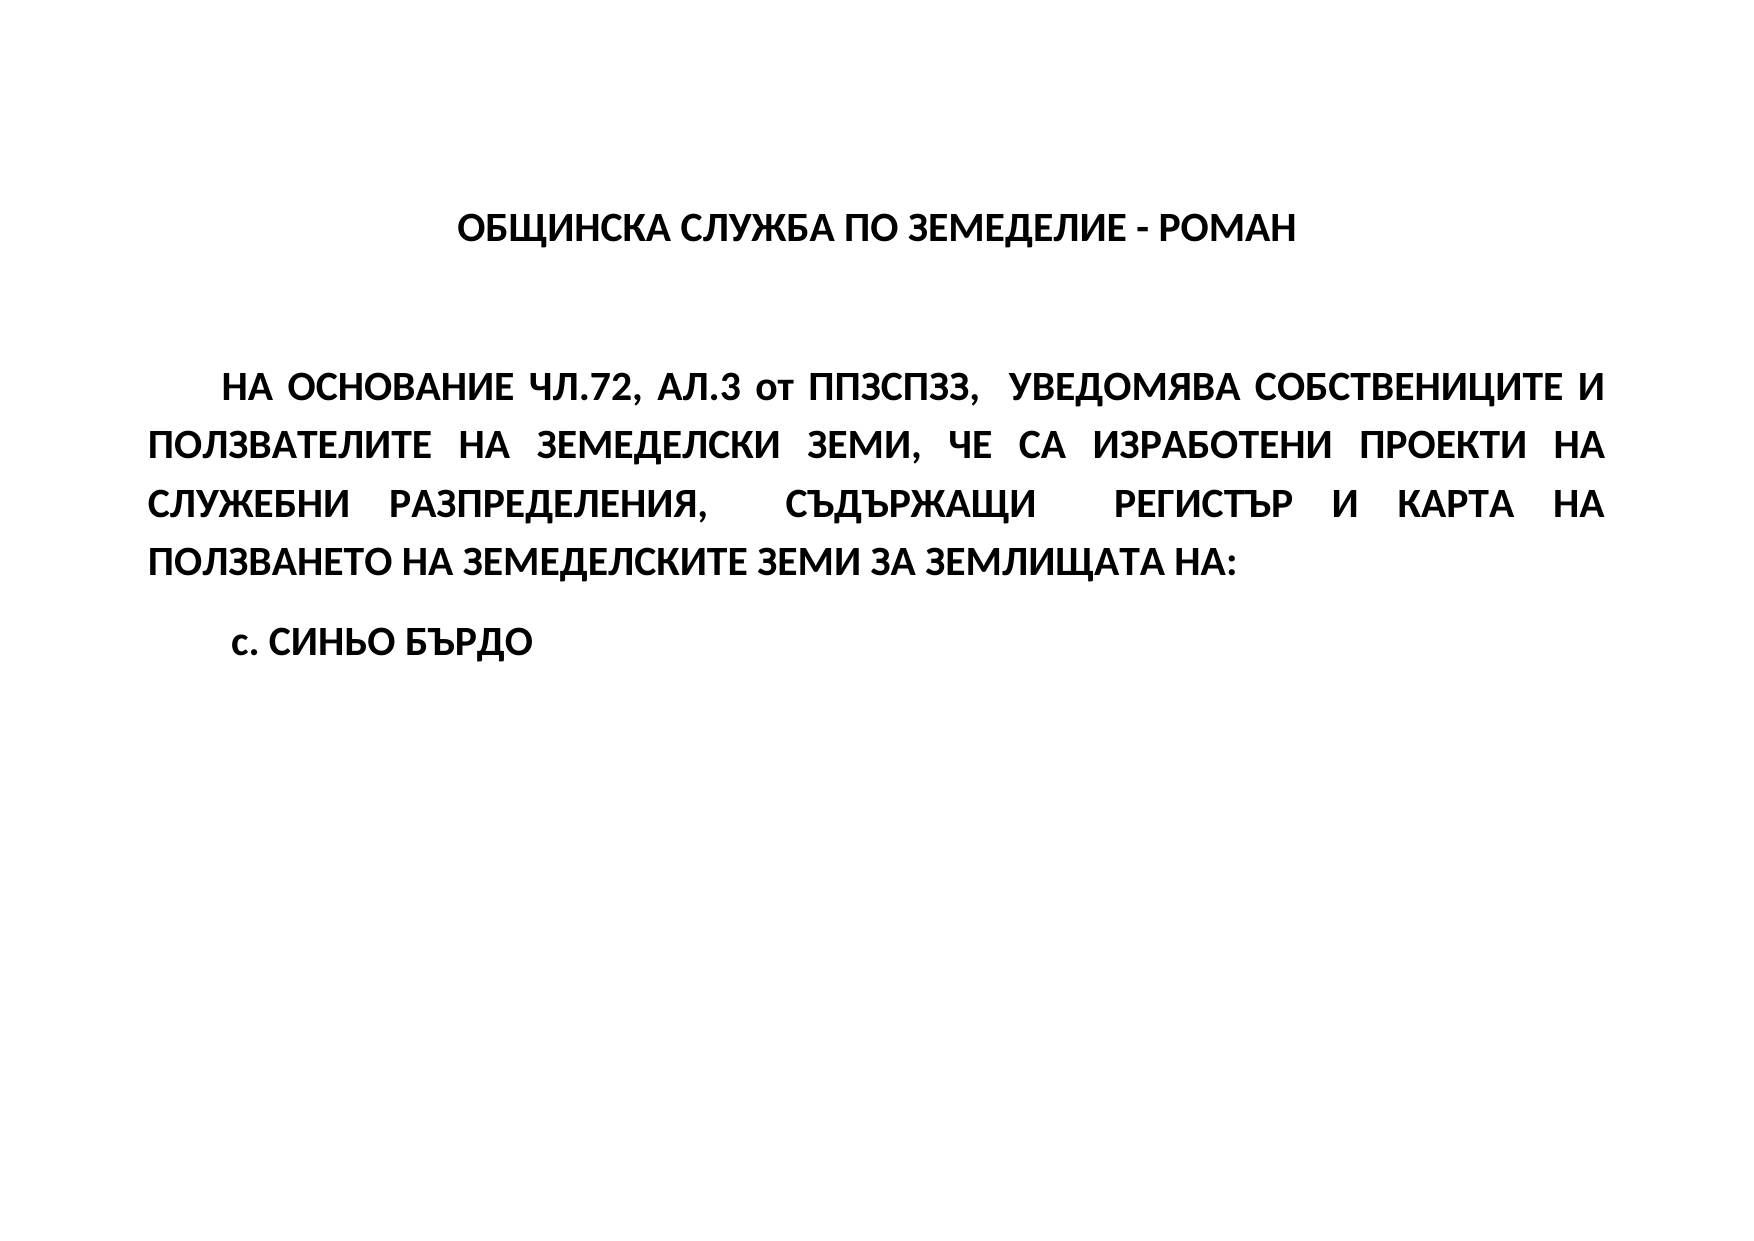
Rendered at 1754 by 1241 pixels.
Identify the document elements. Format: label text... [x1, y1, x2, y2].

text с. СИНЬО БЪРДО [148, 614, 1606, 665]
text НА ОСНОВАНИЕ ЧЛ.72, АЛ.3 от ППЗСПЗЗ, УВЕДОМЯВА СОБСТВЕНИЦИТЕ И ПОЛЗВАТЕЛИТЕ НА ЗЕМЕДЕЛСКИ ЗЕМИ, ЧЕ СА ИЗРАБОТЕНИ ПРОЕКТИ НА СЛУЖЕБНИ РАЗПРЕДЕЛЕНИЯ, СЪДЪРЖАЩИ РЕГИСТЪР И КАРТА НА ПОЛЗВАНЕТО НА ЗЕМЕДЕЛСКИТЕ ЗЕМИ ЗА ЗЕМЛИЩАТА НА: [148, 360, 1606, 586]
text ОБЩИНСКА СЛУЖБА ПО ЗЕМЕДЕЛИЕ - РОМАН [148, 201, 1606, 252]
